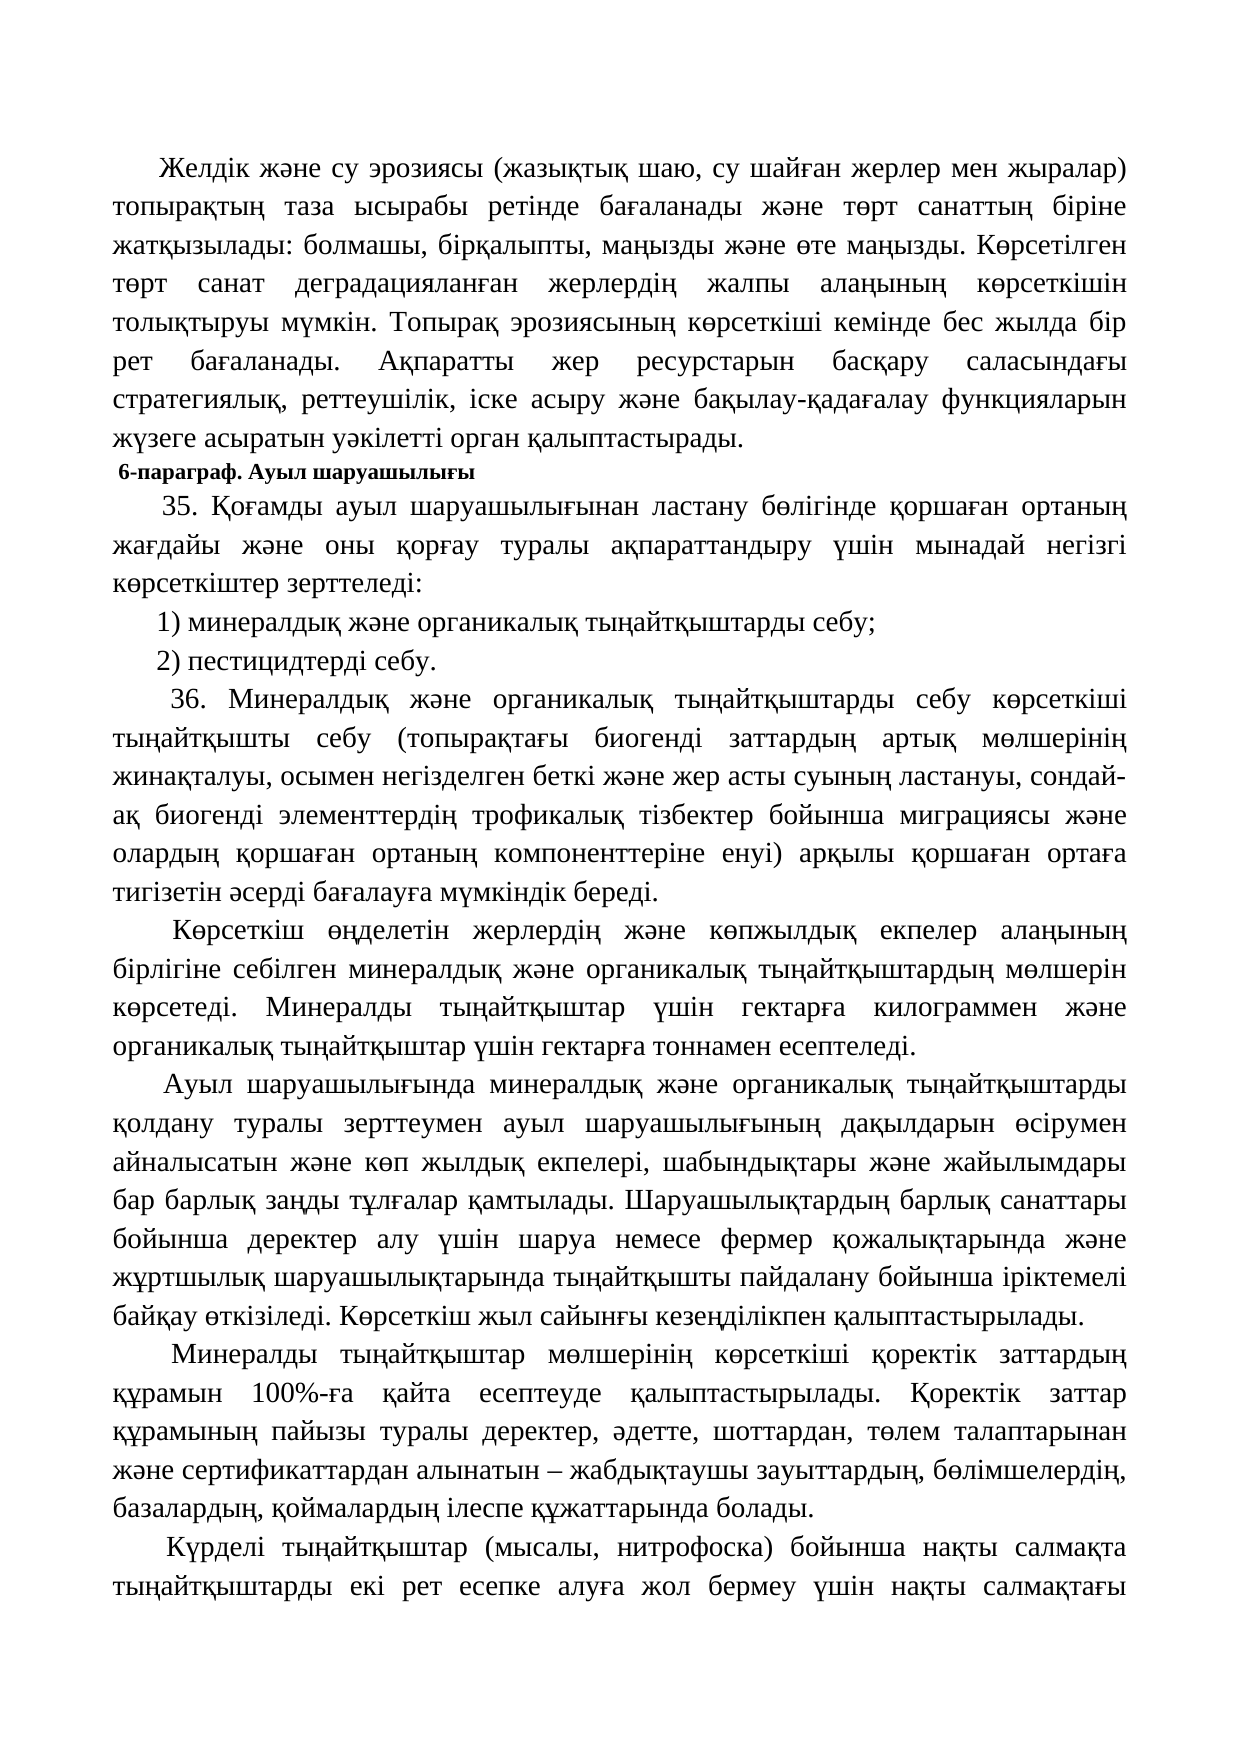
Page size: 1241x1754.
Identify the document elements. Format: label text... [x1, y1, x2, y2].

text Көрсеткіш өңделетін жерлердің және көпжылдық екпелер алаңының бірлігіне себілген минералдық және органикалық тыңайтқыштардың мөлшерін көрсетеді. Минералды тыңайтқыштар үшін гектарға килограммен және органикалық тыңайтқыштар үшін гектарға тоннамен есептеледі. [112, 912, 1128, 1062]
text Ауыл шаруашылығында минералдық және органикалық тыңайтқыштарды қолдану туралы зерттеумен ауыл шаруашылығының дақылдарын өсірумен айналысатын және көп жылдық екпелері, шабындықтары және жайылымдары бар барлық заңды тұлғалар қамтылады. Шаруашылықтардың барлық санаттары бойынша деректер алу үшін шаруа немесе фермер қожалықтарында және жұртшылық шаруашылықтарында тыңайтқышты пайдалану бойынша іріктемелі байқау өткізіледі. Көрсеткіш жыл сайынғы кезеңділікпен қалыптастырылады. [112, 1067, 1128, 1331]
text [112, 1529, 1128, 1601]
text Минералды тыңайтқыштар мөлшерінің көрсеткіші қоректік заттардың құрамын 100%-ға қайта есептеуде қалыптастырылады. Қоректік заттар құрамының пайызы туралы деректер, әдетте, шоттардан, төлем талаптарынан және сертификаттардан алынатын – жабдықтаушы зауыттардың, бөлімшелердің, базалардың, қоймалардың ілеспе құжаттарында болады. [112, 1336, 1128, 1524]
text 1) минералдық және органикалық тыңайтқыштарды себу; [112, 604, 1128, 638]
text 6-параграф. Ауыл шаруашылығы [112, 458, 1128, 485]
text 35. Қоғамды ауыл шаруашылығынан ластану бөлігінде қоршаған ортаның жағдайы және оны қорғау туралы ақпараттандыру үшін мынадай негізгі көрсеткіштер зерттеледі: [112, 488, 1128, 599]
text 36. Минералдық және органикалық тыңайтқыштарды себу көрсеткіші тыңайтқышты себу (топырақтағы биогенді заттардың артық мөлшерінің жинақталуы, осымен негізделген беткі және жер асты суының ластануы, сондай-ақ биогенді элементтердің трофикалық тізбектер бойынша миграциясы және олардың қоршаған ортаның компоненттеріне енуі) арқылы қоршаған ортаға тигізетін әсерді бағалауға мүмкіндік береді. [112, 681, 1128, 907]
text 2) пестицидтерді себу. [112, 643, 1128, 676]
text Желдік және су эрозиясы (жазықтық шаю, су шайған жерлер мен жыралар) топырақтың таза ысырабы ретінде бағаланады және төрт санаттың біріне жатқызылады: болмашы, бірқалыпты, маңызды және өте маңызды. Көрсетілген төрт санат деградацияланған жерлердің жалпы алаңының көрсеткішін толықтыруы мүмкін. Топырақ эрозиясының көрсеткіші кемінде бес жылда бір рет бағаланады. Ақпаратты жер ресурстарын басқару саласындағы стратегиялық, реттеушілік, іске асыру және бақылау-қадағалау функцияларын жүзеге асыратын уәкілетті орган қалыптастырады. [112, 150, 1128, 453]
